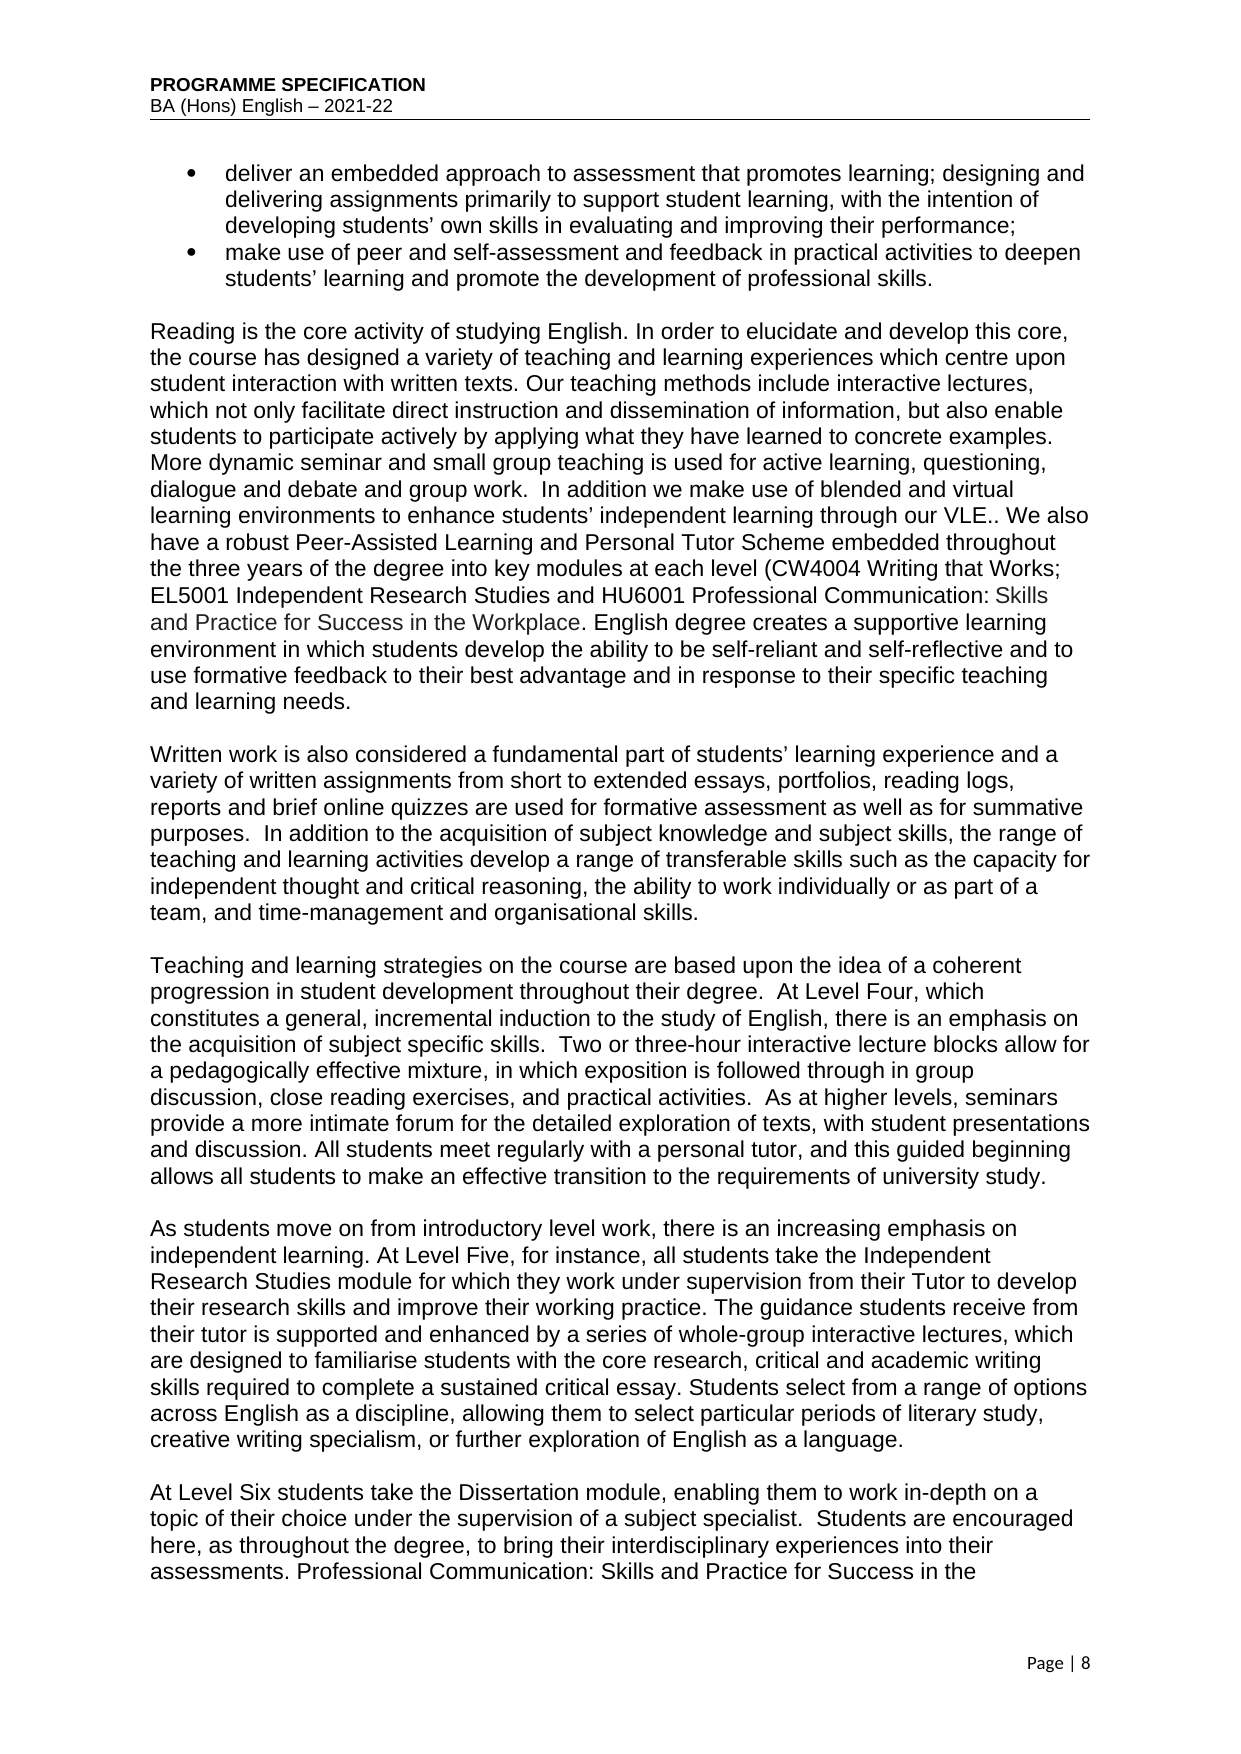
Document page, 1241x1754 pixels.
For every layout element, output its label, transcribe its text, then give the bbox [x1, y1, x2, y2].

text Teaching and learning strategies on the course are based upon the idea of a coherent progression in student development throughout their degree. At Level Four, which constitutes a general, incremental induction to the study of English, there is an emphasis on the acquisition of subject specific skills. Two or three-hour interactive lecture blocks allow for a pedagogically effective mixture, in which exposition is followed through in group discussion, close reading exercises, and practical activities. As at higher levels, seminars provide a more intimate forum for the detailed exploration of texts, with student presentations and discussion. All students meet regularly with a personal tutor, and this guided beginning allows all students to make an effective transition to the requirements of university study. [150, 952, 1090, 1189]
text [150, 1479, 1090, 1584]
list deliver an embedded approach to assessment that promotes learning; designing and delivering assignments primarily to support student learning, with the intention of developing students’ own skills in evaluating and improving their performance; [187, 159, 1090, 238]
list make use of peer and self-assessment and feedback in practical activities to deepen students’ learning and promote the development of professional skills. [187, 238, 1090, 291]
text Written work is also considered a fundamental part of students’ learning experience and a variety of written assignments from short to extended essays, portfolios, reading logs, reports and brief online quizzes are used for formative assessment as well as for summative purposes. In addition to the acquisition of subject knowledge and subject skills, the range of teaching and learning activities develop a range of transferable skills such as the capacity for independent thought and critical reasoning, the ability to work individually or as part of a team, and time-management and organisational skills. [150, 741, 1090, 925]
text As students move on from introductory level work, there is an increasing emphasis on independent learning. At Level Five, for instance, all students take the Independent Research Studies module for which they work under supervision from their Tutor to develop their research skills and improve their working practice. The guidance students receive from their tutor is supported and enhanced by a series of whole-group interactive lectures, which are designed to familiarise students with the core research, critical and academic writing skills required to complete a sustained critical essay. Students select from a range of options across English as a discipline, allowing them to select particular periods of literary study, creative writing specialism, or further exploration of English as a language. [150, 1215, 1090, 1452]
text Reading is the core activity of studying English. In order to elucidate and develop this core, the course has designed a variety of teaching and learning experiences which centre upon student interaction with written texts. Our teaching methods include interactive lectures, which not only facilitate direct instruction and dissemination of information, but also enable students to participate actively by applying what they have learned to concrete examples. More dynamic seminar and small group teaching is used for active learning, questioning, dialogue and debate and group work. In addition we make use of blended and virtual learning environments to enhance students’ independent learning through our VLE.. We also have a robust Peer-Assisted Learning and Personal Tutor Scheme embedded throughout the three years of the degree into key modules at each level (CW4004 Writing that Works; EL5001 Independent Research Studies and HU6001 Professional Communication: Skills and Practice for Success in the Workplace. English degree creates a supportive learning environment in which students develop the ability to be self-reliant and self-reflective and to use formative feedback to their best advantage and in response to their specific teaching and learning needs. [150, 318, 1090, 714]
